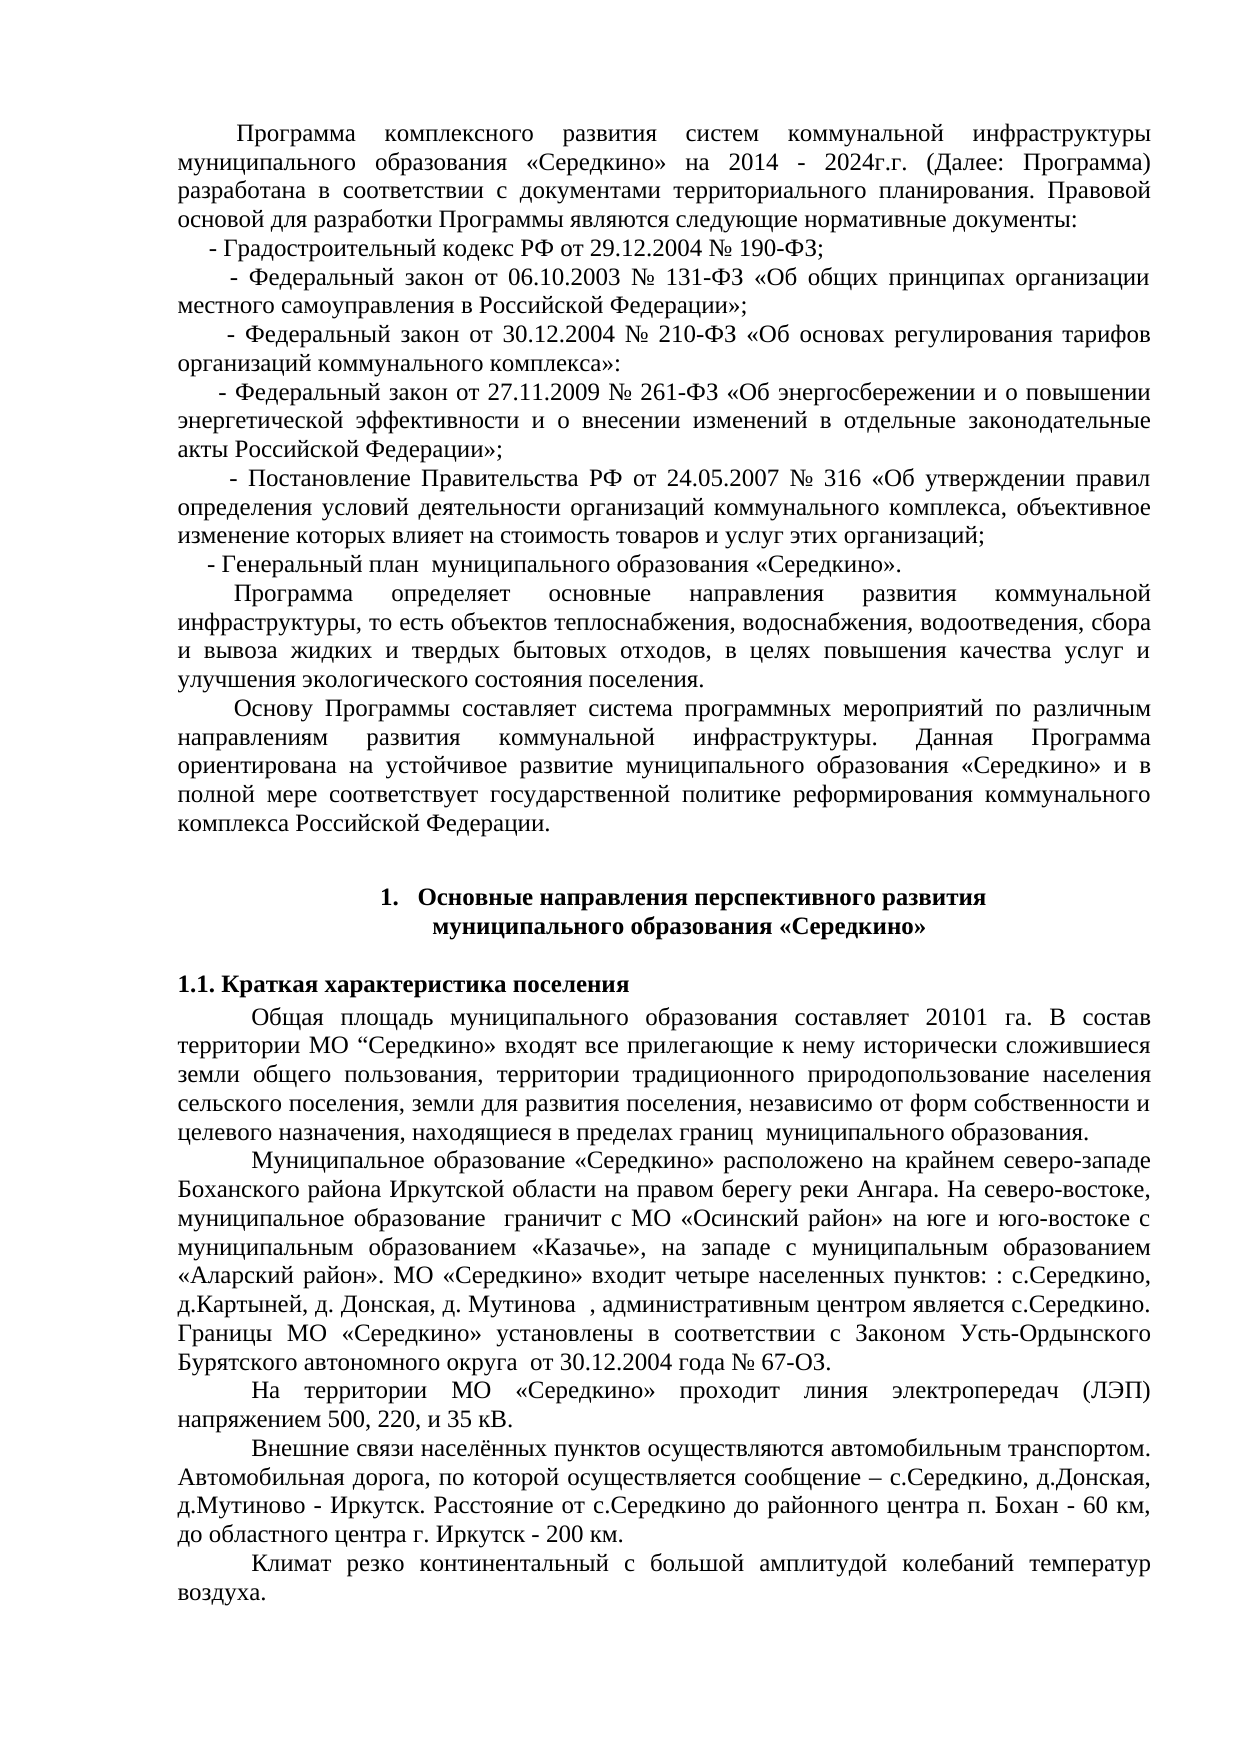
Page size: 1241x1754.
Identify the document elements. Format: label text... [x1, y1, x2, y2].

text - Федеральный закон от 27.11.2009 № 261-ФЗ «Об энергосбережении и о повышении энергетической эффективности и о внесении изменений в отдельные законодательные акты Российской Федерации»; [177, 377, 1152, 463]
text - Федеральный закон от 06.10.2003 № 131-ФЗ «Об общих принципах организации местного самоуправления в Российской Федерации»; [177, 262, 1152, 319]
list Основные направления перспективного развития [215, 882, 1152, 911]
text - Постановление Правительства РФ от 24.05.2007 № 316 «Об утверждении правил определения условий деятельности организаций коммунального комплекса, объективное изменение которых влияет на стоимость товаров и услуг этих организаций; [177, 463, 1152, 549]
text Внешние связи населённых пунктов осуществляются автомобильным транспортом. Автомобильная дорога, по которой осуществляется сообщение – с.Середкино, д.Донская, д.Мутиново - Иркутск. Расстояние от с.Середкино до районного центра п. Бохан - , до областного центра г. Иркутск - . [177, 1433, 1152, 1548]
text Основу Программы составляет система программных мероприятий по различным направлениям развития коммунальной инфраструктуры. Данная Программа ориентирована на устойчивое развитие муниципального образования «Середкино» и в полной мере соответствует государственной политике реформирования коммунального комплекса Российской Федерации. [177, 693, 1152, 837]
text Программа комплексного развития систем коммунальной инфраструктуры муниципального образования «Середкино» на 2014 - 2024г.г. (Далее: Программа) разработана в соответствии с документами территориального планирования. Правовой основой для разработки Программы являются следующие нормативные документы: [177, 118, 1152, 233]
text муниципального образования «Середкино» [207, 911, 1152, 940]
text Общая площадь муниципального образования составляет . В состав территории МО “Середкино» входят все прилегающие к нему исторически сложившиеся земли общего пользования, территории традиционного природопользование населения сельского поселения, земли для развития поселения, независимо от форм собственности и целевого назначения, находящиеся в пределах границ муниципального образования. [177, 1002, 1152, 1145]
text На территории МО «Середкино» проходит линия электропередач (ЛЭП) напряжением 500, 220, и 35 кВ. [177, 1375, 1152, 1433]
text - Градостроительный кодекс РФ от 29.12.2004 № 190-ФЗ; [177, 233, 1152, 262]
text Климат резко континентальный с большой амплитудой колебаний температур воздуха. [177, 1548, 1152, 1605]
text - Генеральный план муниципального образования «Середкино». [177, 549, 1152, 578]
text Муниципальное образование «Середкино» расположено на крайнем северо-западе Боханского района Иркутской области на правом берегу реки Ангара. На северо-востоке, муниципальное образование граничит с МО «Осинский район» на юге и юго-востоке с муниципальным образованием «Казачье», на западе с муниципальным образованием «Аларский район». МО «Середкино» входит четыре населенных пунктов: : с.Середкино, д.Картыней, д. Донская, д. Мутинова , административным центром является с.Середкино. Границы МО «Середкино» установлены в соответствии с Законом Усть-Ордынского Бурятского автономного округа от 30.12.2004 года № 67-ОЗ. [177, 1145, 1152, 1375]
text Программа определяет основные направления развития коммунальной инфраструктуры, то есть объектов теплоснабжения, водоснабжения, водоотведения, сбора и вывоза жидких и твердых бытовых отходов, в целях повышения качества услуг и улучшения экологического состояния поселения. [177, 578, 1152, 693]
text - Федеральный закон от 30.12.2004 № 210-ФЗ «Об основах регулирования тарифов организаций коммунального комплекса»: [177, 319, 1152, 377]
text 1.1. Краткая характеристика поселения [177, 969, 1152, 997]
